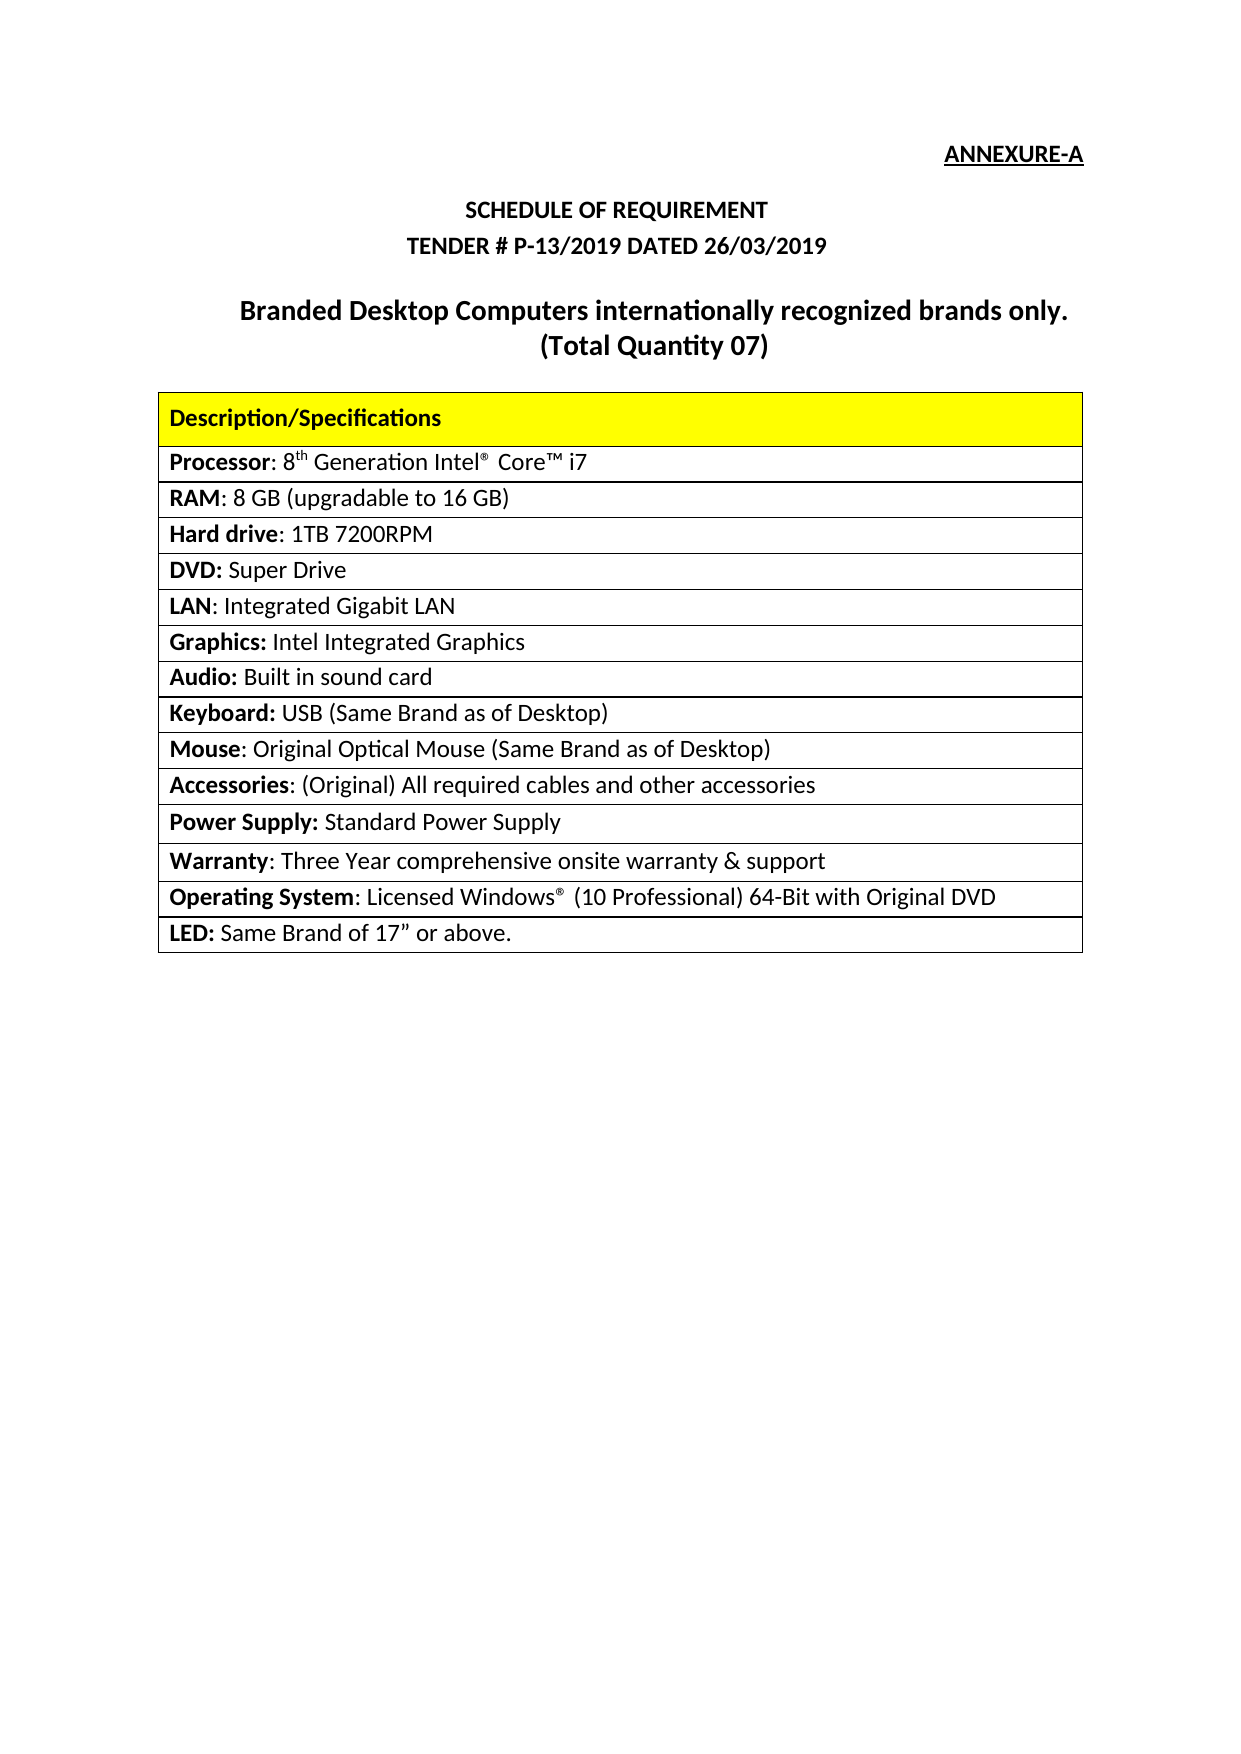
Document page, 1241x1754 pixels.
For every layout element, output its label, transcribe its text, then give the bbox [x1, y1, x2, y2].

text Branded Desktop Computers internationally recognized brands only. [150, 292, 1083, 327]
table_cell RAM: 8 GB (upgradable to 16 GB) [159, 483, 1082, 517]
table_cell Audio: Built in sound card [159, 662, 1082, 696]
text TENDER # P-13/2019 DATED 26/03/2019 [150, 231, 1083, 261]
table_cell Keyboard: USB (Same Brand as of Desktop) [159, 698, 1082, 732]
table_cell Operating System: Licensed Windows® (10 Professional) 64-Bit with Original DVD [159, 882, 1082, 916]
table_cell Hard drive: 1TB 7200RPM [159, 518, 1082, 553]
table_cell Processor: 8th Generation Intel® Core™ i7 [159, 447, 1082, 481]
table_cell LED: Same Brand of 17” or above. [159, 918, 1082, 952]
table_header Description/Specifications [159, 393, 1082, 446]
table_cell Mouse: Original Optical Mouse (Same Brand as of Desktop) [159, 733, 1082, 768]
table_cell Accessories: (Original) All required cables and other accessories [159, 769, 1082, 804]
table_cell Graphics: Intel Integrated Graphics [159, 626, 1082, 661]
table_cell DVD: Super Drive [159, 554, 1082, 589]
text (Total Quantity 07) [150, 327, 1083, 363]
table_cell Warranty: Three Year comprehensive onsite warranty & support [159, 844, 1082, 881]
subtitle SCHEDULE OF REQUIREMENT [150, 194, 1083, 224]
text ANNEXURE-A [150, 138, 1083, 169]
table_cell LAN: Integrated Gigabit LAN [159, 590, 1082, 625]
table_cell Power Supply: Standard Power Supply [159, 805, 1082, 843]
